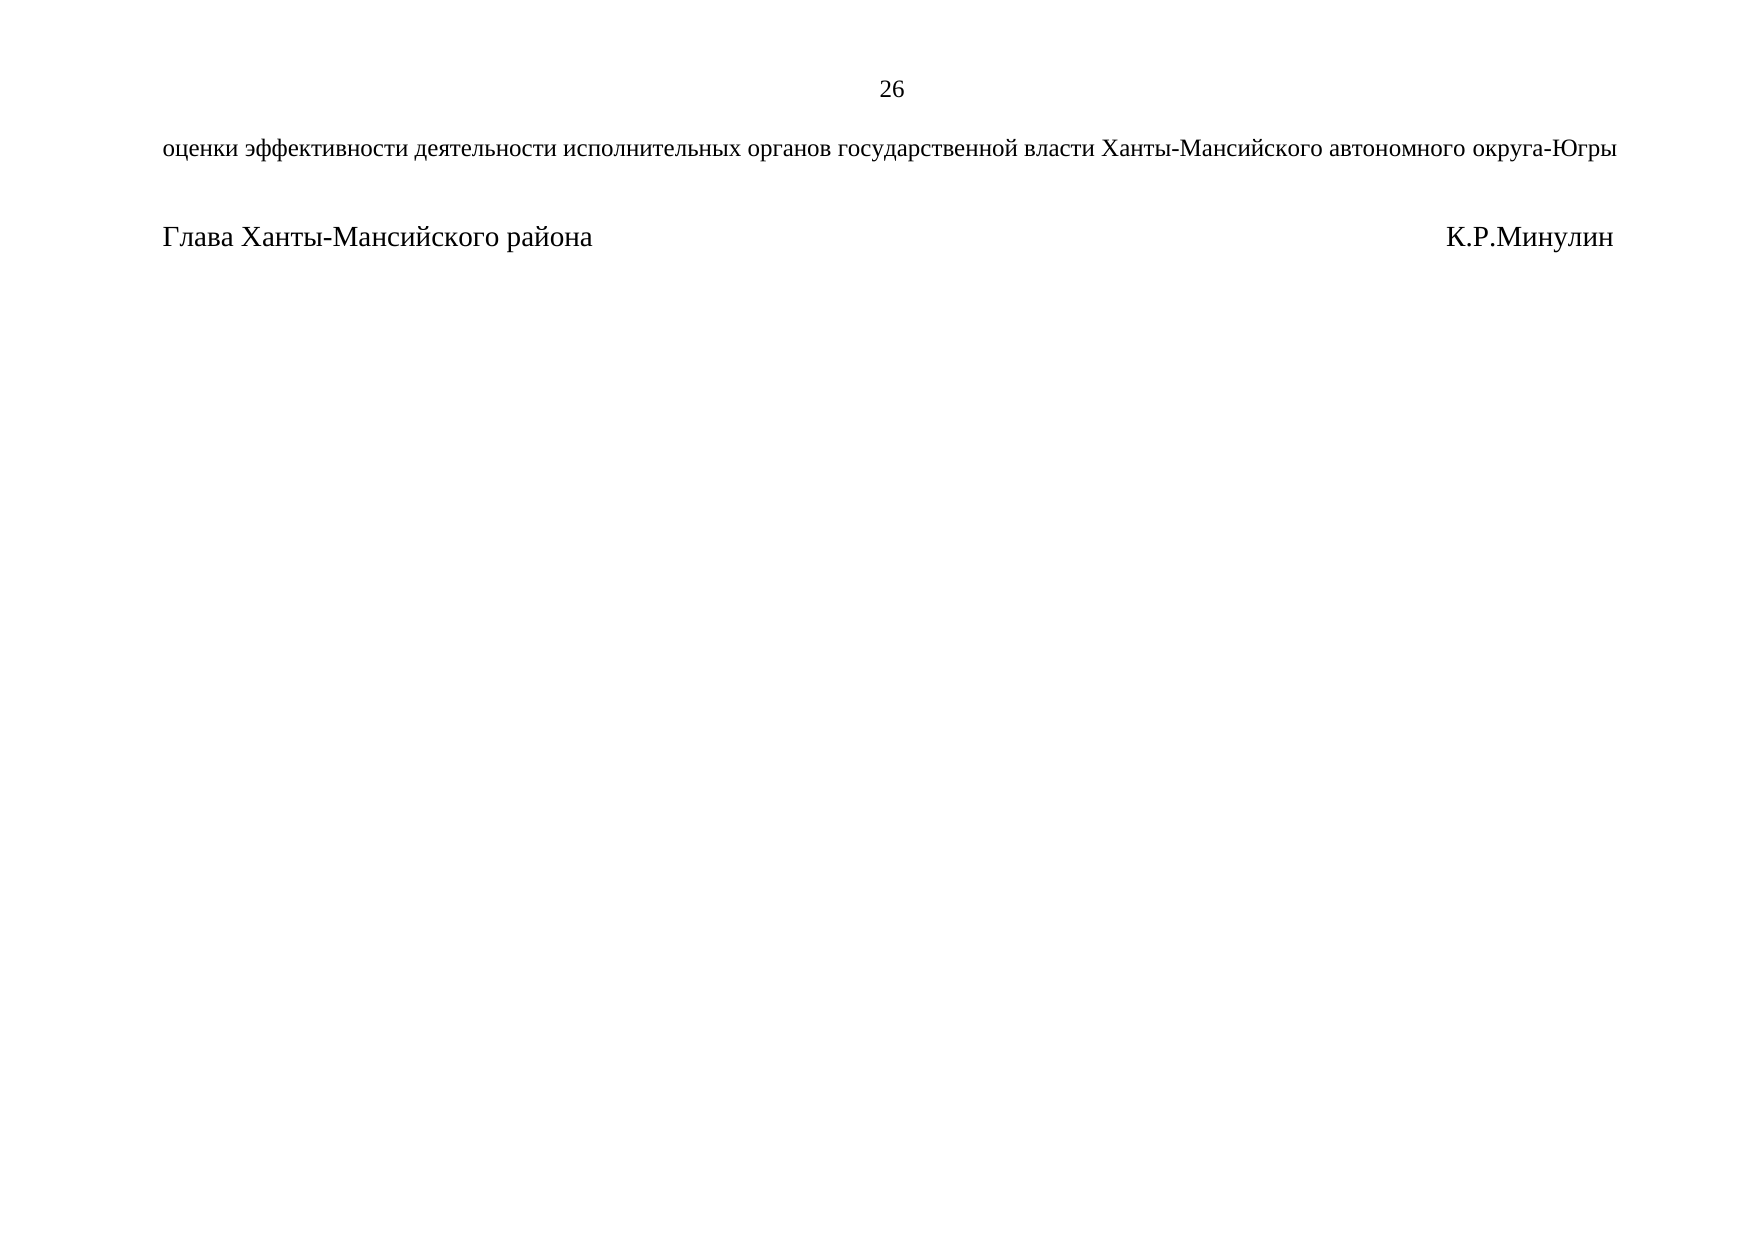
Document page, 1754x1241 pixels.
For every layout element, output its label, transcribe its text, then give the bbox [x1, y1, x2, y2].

text Глава Ханты-Мансийского района К.Р.Минулин [162, 219, 1621, 253]
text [162, 133, 1621, 162]
